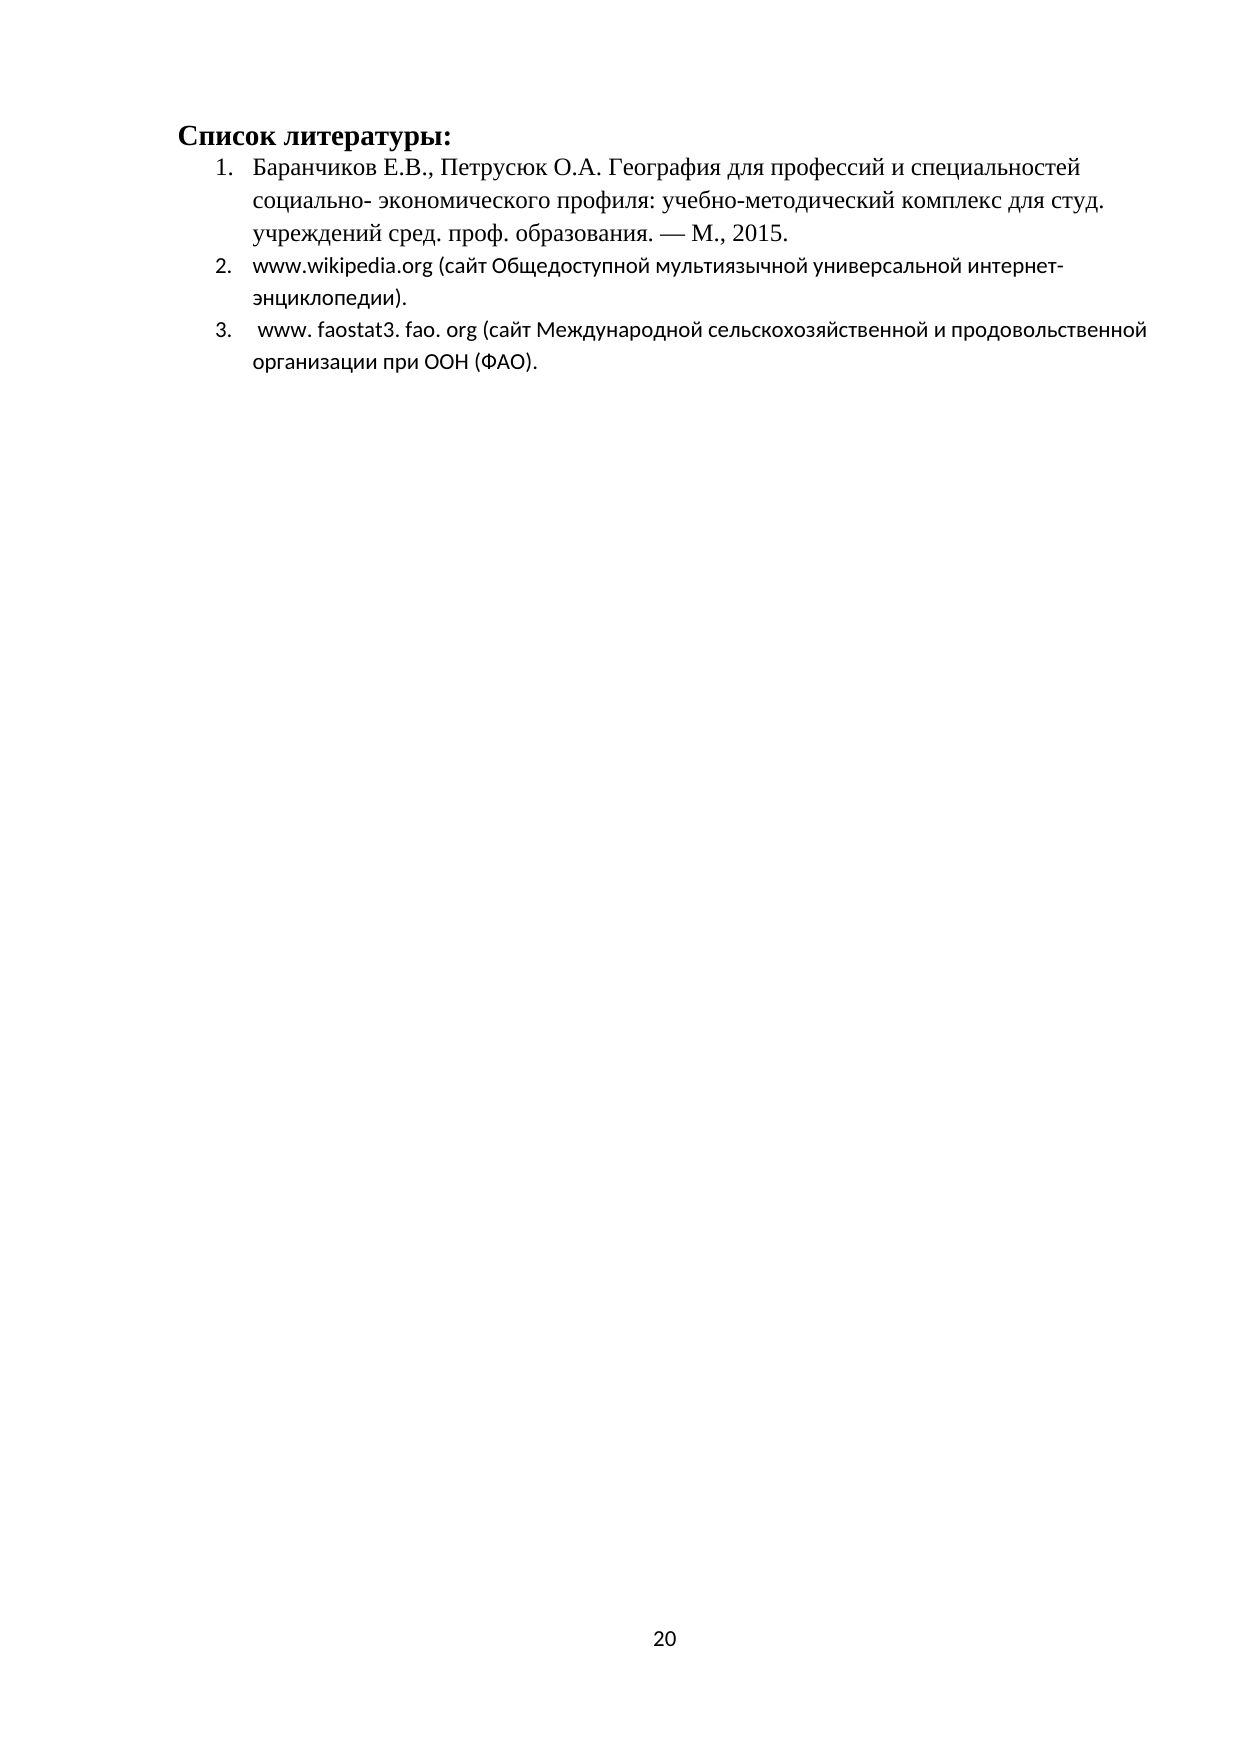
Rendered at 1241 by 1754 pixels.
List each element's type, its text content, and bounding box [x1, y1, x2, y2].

list Баранчиков Е.В., Петрусюк О.А. География для профессий и специальностей социально- экономического профиля: учебно-методический комплекс для студ. учреждений сред. проф. образования. — М., 2015. [215, 152, 1152, 246]
list www. faostat3. fao. org (сайт Международной сельскохозяйственной и продовольственной организации при ООН (ФАО). [215, 315, 1152, 375]
text Список литературы: [177, 118, 1152, 152]
list www.wikipedia.org (сайт Общедоступной мультиязычной универсальной интернет-энциклопедии). [215, 251, 1152, 311]
